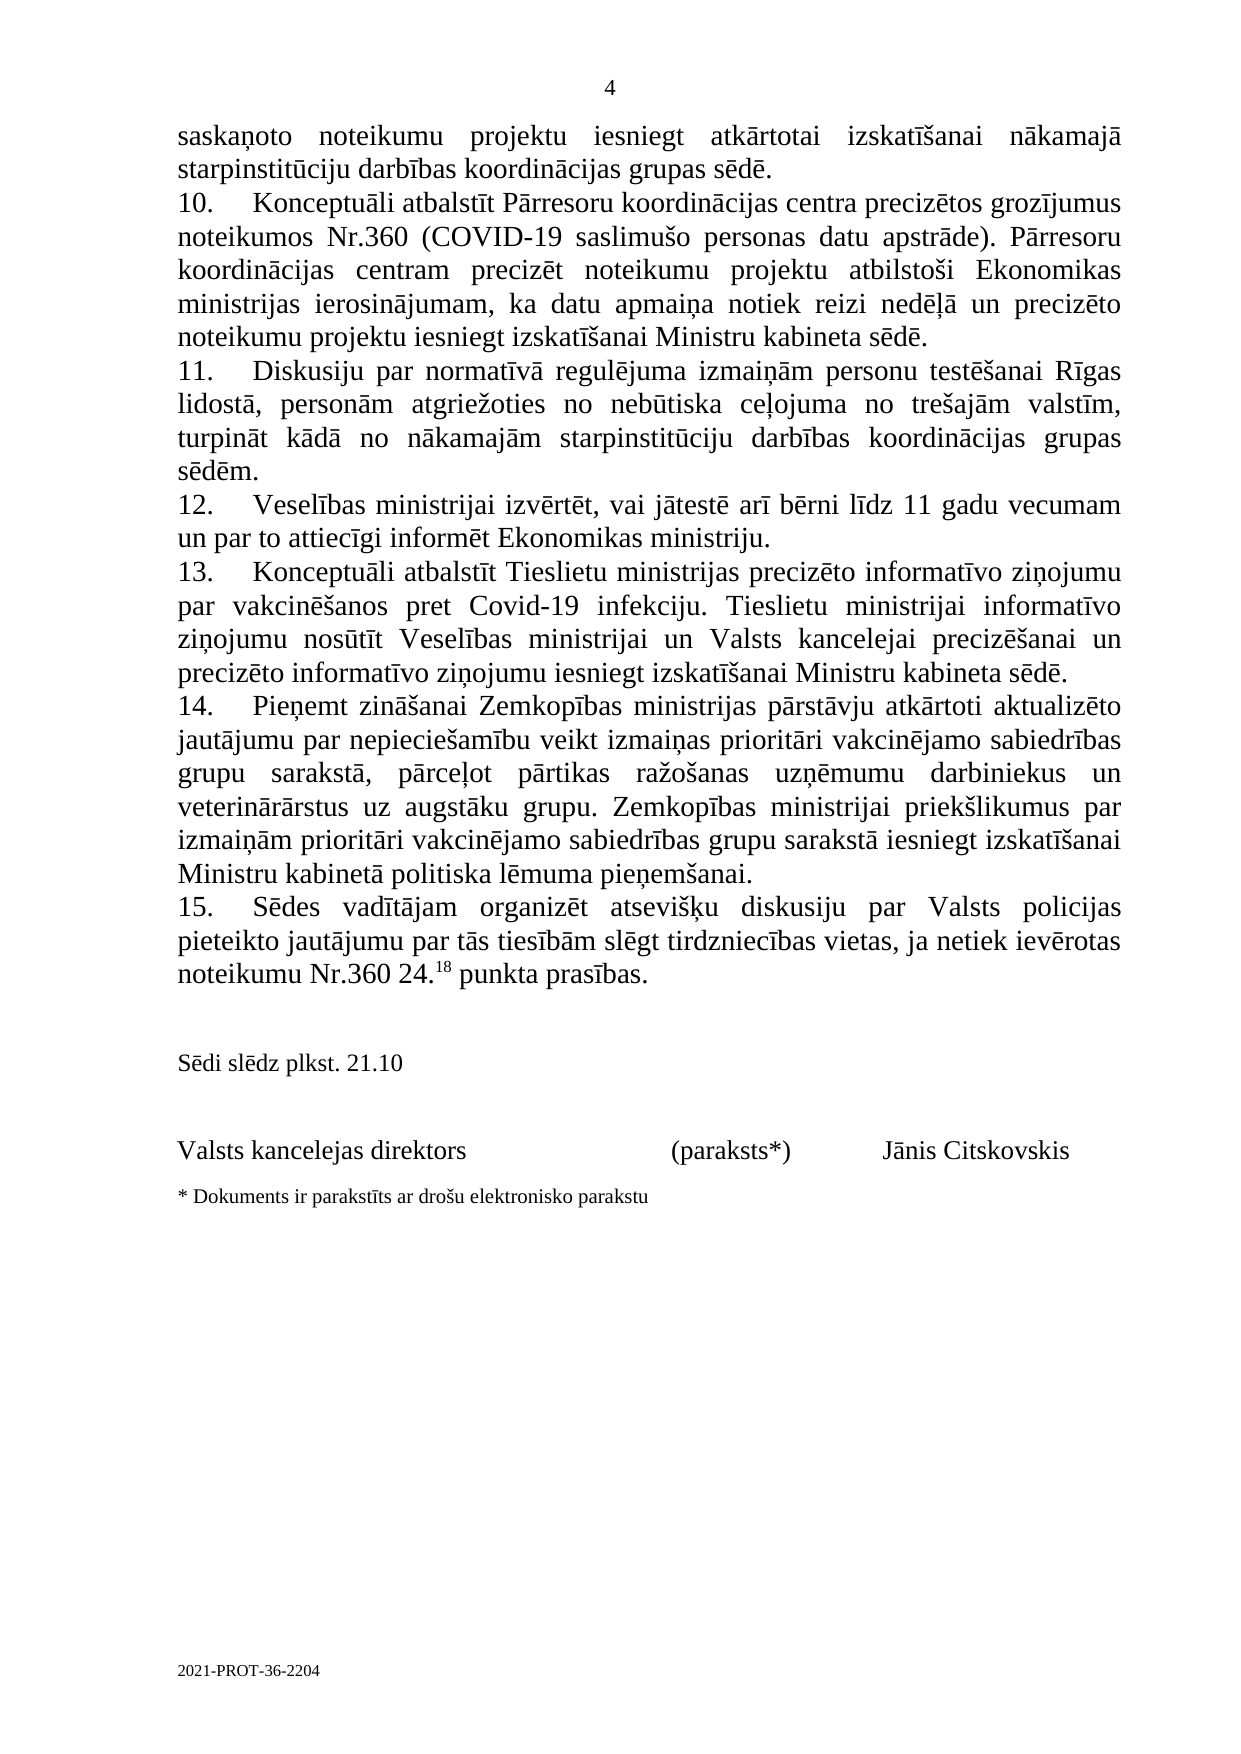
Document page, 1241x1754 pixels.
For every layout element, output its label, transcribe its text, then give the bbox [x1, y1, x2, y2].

list Veselības ministrijai izvērtēt, vai jātestē arī bērni līdz 11 gadu vecumam un par to attiecīgi informēt Ekonomikas ministriju. [177, 487, 1122, 554]
list Pieņemt zināšanai Zemkopības ministrijas pārstāvju atkārtoti aktualizēto jautājumu par nepieciešamību veikt izmaiņas prioritāri vakcinējamo sabiedrības grupu sarakstā, pārceļot pārtikas ražošanas uzņēmumu darbiniekus un veterinārārstus uz augstāku grupu. Zemkopības ministrijai priekšlikumus par izmaiņām prioritāri vakcinējamo sabiedrības grupu sarakstā iesniegt izskatīšanai Ministru kabinetā politiska lēmuma pieņemšanai. [177, 688, 1122, 889]
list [177, 118, 1122, 185]
list Diskusiju par normatīvā regulējuma izmaiņām personu testēšanai Rīgas lidostā, personām atgriežoties no nebūtiska ceļojuma no trešajām valstīm, turpināt kādā no nākamajām starpinstitūciju darbības koordinācijas grupas sēdēm. [177, 353, 1122, 487]
list Konceptuāli atbalstīt Tieslietu ministrijas precizēto informatīvo ziņojumu par vakcinēšanos pret Covid-19 infekciju. Tieslietu ministrijai informatīvo ziņojumu nosūtīt Veselības ministrijai un Valsts kancelejai precizēšanai un precizēto informatīvo ziņojumu iesniegt izskatīšanai Ministru kabineta sēdē. [177, 554, 1122, 688]
text Sēdi slēdz plkst. 21.10 [177, 1048, 1122, 1076]
table_header (paraksts*) [591, 1134, 871, 1165]
table_header Jānis Citskovskis [871, 1134, 1107, 1165]
table_header Valsts kancelejas direktors [177, 1134, 591, 1165]
list Konceptuāli atbalstīt Pārresoru koordinācijas centra precizētos grozījumus noteikumos Nr.360 (COVID-19 saslimušo personas datu apstrāde). Pārresoru koordinācijas centram precizēt noteikumu projektu atbilstoši Ekonomikas ministrijas ierosinājumam, ka datu apmaiņa notiek reizi nedēļā un precizēto noteikumu projektu iesniegt izskatīšanai Ministru kabineta sēdē. [177, 185, 1122, 353]
text * Dokuments ir parakstīts ar drošu elektronisko parakstu [177, 1184, 1122, 1208]
list Sēdes vadītājam organizēt atsevišķu diskusiju par Valsts policijas pieteikto jautājumu par tās tiesībām slēgt tirdzniecības vietas, ja netiek ievērotas noteikumu Nr.360 24.18 punkta prasības. [177, 889, 1122, 990]
